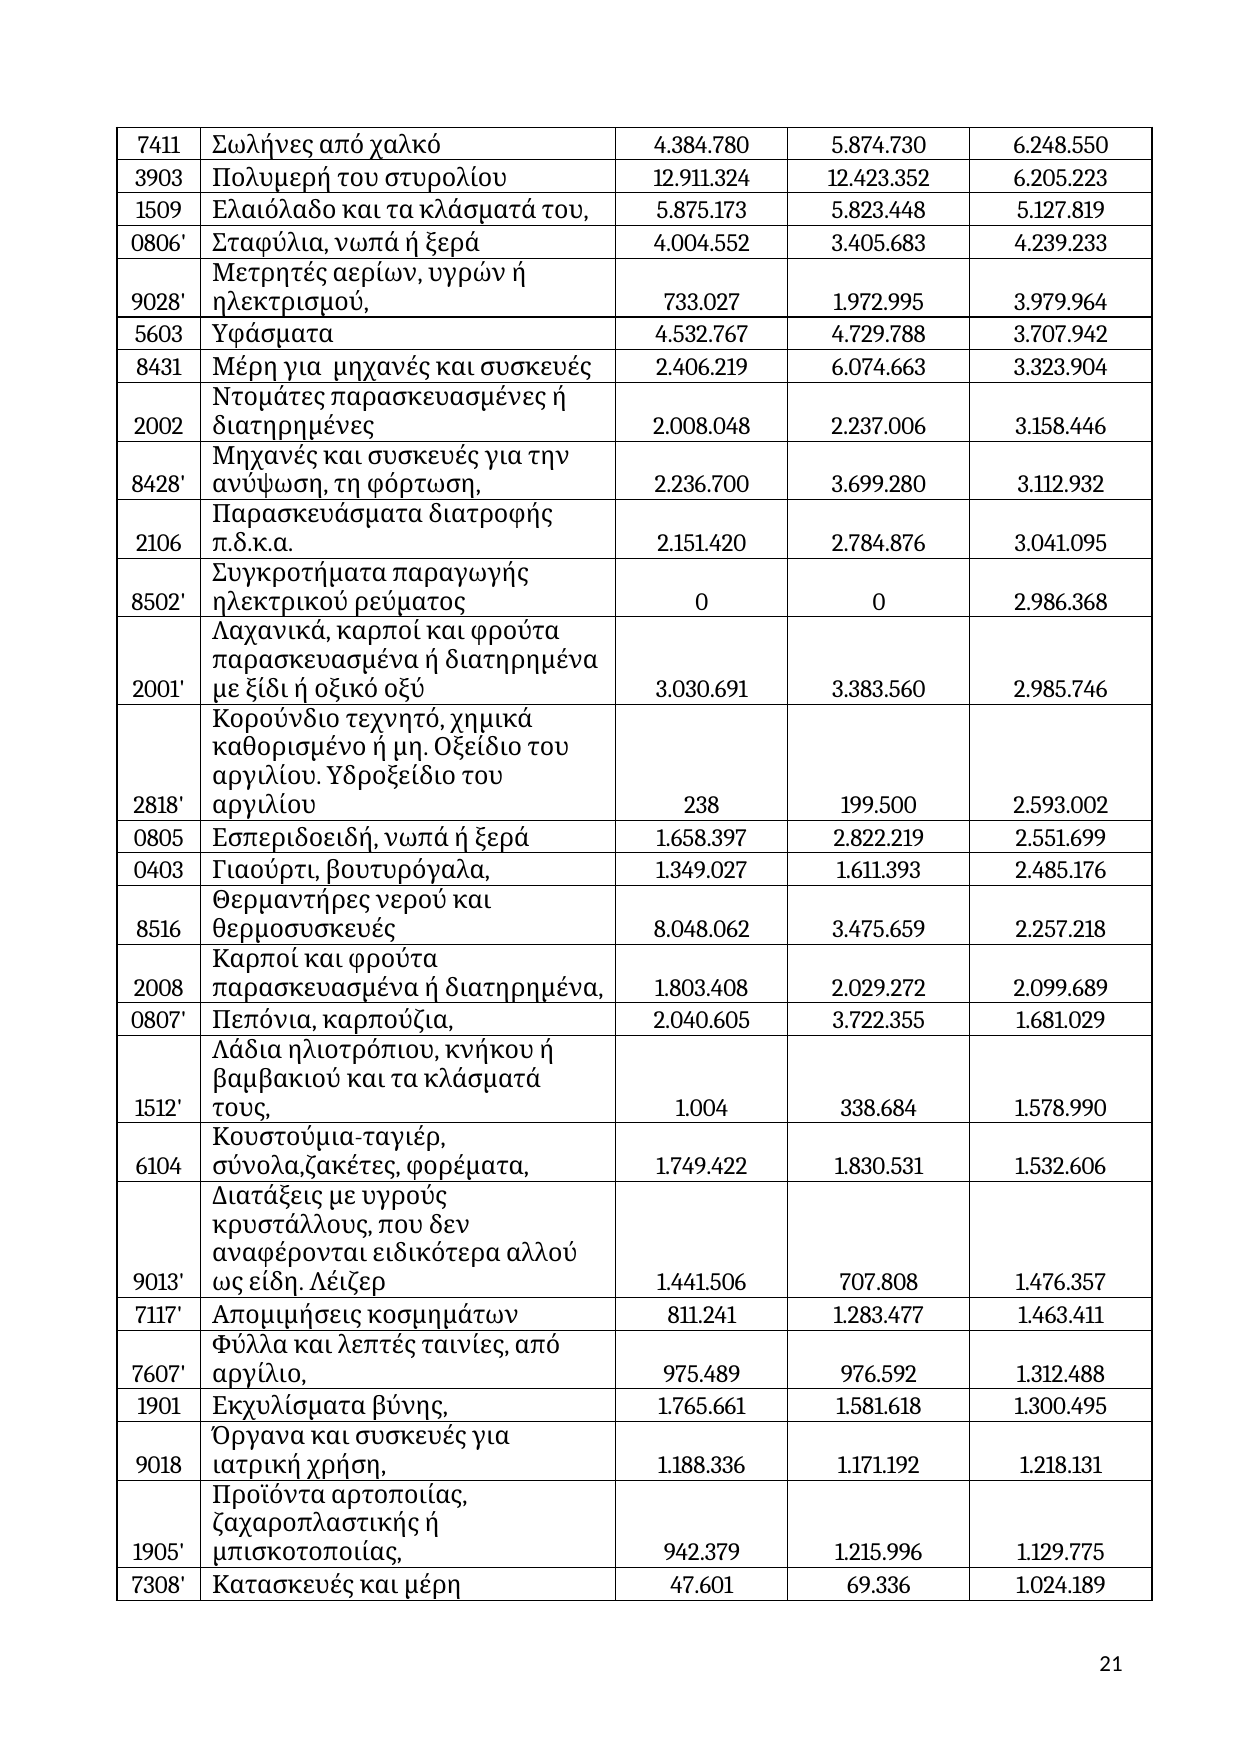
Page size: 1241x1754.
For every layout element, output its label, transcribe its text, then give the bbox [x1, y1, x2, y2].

table_cell 0403 [118, 853, 200, 885]
table_cell 1.803.408 [616, 945, 787, 1002]
table_cell 2001' [118, 617, 200, 703]
table_cell 1.658.397 [616, 821, 787, 852]
table_cell 1.024.189 [970, 1568, 1151, 1600]
table_cell Λαχανικά, καρποί και φρούτα παρασκευασμένα ή διατηρημένα με ξίδι ή οξικό οξύ [201, 617, 615, 703]
table_cell Σωλήνες από χαλκό [201, 128, 615, 159]
table_cell 2.008.048 [616, 383, 787, 441]
table_cell 9013' [118, 1182, 200, 1297]
table_cell 4.384.780 [616, 128, 787, 159]
table_cell 1.004 [616, 1036, 787, 1122]
table_cell 5.823.448 [788, 193, 969, 225]
table_cell 2.822.219 [788, 821, 969, 852]
table_cell 1.312.488 [970, 1331, 1151, 1388]
table_cell 2.237.006 [788, 383, 969, 441]
table_cell Μηχανές και συσκευές για την ανύψωση, τη φόρτωση, [201, 442, 615, 499]
table_cell 1.830.531 [788, 1123, 969, 1181]
table_cell 1905' [118, 1481, 200, 1567]
table_cell Πολυμερή του στυρολίου [201, 160, 615, 192]
table_cell 1.463.411 [970, 1298, 1151, 1330]
table_cell 7308' [118, 1568, 200, 1600]
table_cell 1.581.618 [788, 1389, 969, 1421]
table_cell 1509 [118, 193, 200, 225]
table_cell 1.681.029 [970, 1003, 1151, 1035]
table_cell Μέρη για μηχανές και συσκευές [201, 350, 615, 382]
table_cell 3.475.659 [788, 886, 969, 944]
table_cell 1.215.996 [788, 1481, 969, 1567]
table_cell 1.129.775 [970, 1481, 1151, 1567]
table_cell 3.158.446 [970, 383, 1151, 441]
table_cell 1.188.336 [616, 1422, 787, 1479]
table_cell 3903 [118, 160, 200, 192]
table_cell Προϊόντα αρτοποιίας, ζαχαροπλαστικής ή μπισκοτοποιίας, [201, 1481, 615, 1567]
table_cell 2.986.368 [970, 559, 1151, 616]
table_cell Ελαιόλαδο και τα κλάσματά του, [201, 193, 615, 225]
table_cell 1.578.990 [970, 1036, 1151, 1122]
table_cell Γιαούρτι, βουτυρόγαλα, [201, 853, 615, 885]
table_cell Ντομάτες παρασκευασμένες ή διατηρημένες [201, 383, 615, 441]
table_cell 1.749.422 [616, 1123, 787, 1181]
table_cell 733.027 [616, 259, 787, 316]
table_cell 8502' [118, 559, 200, 616]
table_cell 2106 [118, 500, 200, 558]
table_cell 4.239.233 [970, 226, 1151, 258]
table_cell 3.405.683 [788, 226, 969, 258]
table_cell 0 [788, 559, 969, 616]
table_cell 69.336 [788, 1568, 969, 1600]
table_cell Σταφύλια, νωπά ή ξερά [201, 226, 615, 258]
table_cell 5603 [118, 318, 200, 349]
table_cell 1.171.192 [788, 1422, 969, 1479]
table_cell 2.099.689 [970, 945, 1151, 1002]
table_cell 338.684 [788, 1036, 969, 1122]
table_cell Απομιμήσεις κοσμημάτων [201, 1298, 615, 1330]
table_cell 1512' [118, 1036, 200, 1122]
table_cell 7117' [118, 1298, 200, 1330]
table_cell 9028' [118, 259, 200, 316]
table_cell 2.151.420 [616, 500, 787, 558]
table_cell Παρασκευάσματα διατροφής π.δ.κ.α. [201, 500, 615, 558]
table_cell Κορούνδιο τεχνητό, χημικά καθορισμένο ή μη. Οξείδιο του αργιλίου. Υδροξείδιο του αργιλίου [201, 705, 615, 819]
table_cell 12.911.324 [616, 160, 787, 192]
table_cell 7411 [118, 128, 200, 159]
table_cell Εκχυλίσματα βύνης, [201, 1389, 615, 1421]
table_cell 1.441.506 [616, 1182, 787, 1297]
table_cell Κουστούμια-ταγιέρ, σύνολα,ζακέτες, φορέματα, [201, 1123, 615, 1181]
table_cell 2.406.219 [616, 350, 787, 382]
table_cell 707.808 [788, 1182, 969, 1297]
table_cell 3.383.560 [788, 617, 969, 703]
table_cell Θερμαντήρες νερού και θερμοσυσκευές [201, 886, 615, 944]
table_cell 5.127.819 [970, 193, 1151, 225]
table_cell Συγκροτήματα παραγωγής ηλεκτρικού ρεύματος [201, 559, 615, 616]
table_cell 8.048.062 [616, 886, 787, 944]
table_cell 1.476.357 [970, 1182, 1151, 1297]
table_cell 6.205.223 [970, 160, 1151, 192]
table_cell 2.985.746 [970, 617, 1151, 703]
table_cell 4.532.767 [616, 318, 787, 349]
table_cell 0807' [118, 1003, 200, 1035]
table_cell 5.874.730 [788, 128, 969, 159]
table_cell 8516 [118, 886, 200, 944]
table_cell 3.323.904 [970, 350, 1151, 382]
table_cell Υφάσματα [201, 318, 615, 349]
table_cell 2002 [118, 383, 200, 441]
table_cell 0806' [118, 226, 200, 258]
table_cell 811.241 [616, 1298, 787, 1330]
table_cell Φύλλα και λεπτές ταινίες, από αργίλιο, [201, 1331, 615, 1388]
table_cell 2008 [118, 945, 200, 1002]
table_cell 1.532.606 [970, 1123, 1151, 1181]
table_cell 238 [616, 705, 787, 819]
table_cell 2.257.218 [970, 886, 1151, 944]
table_cell 8431 [118, 350, 200, 382]
table_cell 2.551.699 [970, 821, 1151, 852]
table_cell 2.485.176 [970, 853, 1151, 885]
table_cell 3.707.942 [970, 318, 1151, 349]
table_cell 3.722.355 [788, 1003, 969, 1035]
table_cell 2.236.700 [616, 442, 787, 499]
table_cell 1.349.027 [616, 853, 787, 885]
table_cell 9018 [118, 1422, 200, 1479]
table_cell 0805 [118, 821, 200, 852]
table_cell 1.300.495 [970, 1389, 1151, 1421]
table_cell 1.218.131 [970, 1422, 1151, 1479]
table_cell 2.784.876 [788, 500, 969, 558]
table_cell 3.030.691 [616, 617, 787, 703]
table_cell Εσπεριδοειδή, νωπά ή ξερά [201, 821, 615, 852]
table_cell 5.875.173 [616, 193, 787, 225]
table_cell 2.040.605 [616, 1003, 787, 1035]
table_cell 3.979.964 [970, 259, 1151, 316]
table_cell Μετρητές αερίων, υγρών ή ηλεκτρισμού, [201, 259, 615, 316]
table_cell 942.379 [616, 1481, 787, 1567]
table_cell Όργανα και συσκευές για ιατρική χρήση, [201, 1422, 615, 1479]
table_cell 3.041.095 [970, 500, 1151, 558]
table_cell 6.074.663 [788, 350, 969, 382]
table_cell 1.283.477 [788, 1298, 969, 1330]
table_cell 12.423.352 [788, 160, 969, 192]
table_cell 199.500 [788, 705, 969, 819]
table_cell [201, 1568, 615, 1600]
table_cell 1901 [118, 1389, 200, 1421]
table_cell 2.593.002 [970, 705, 1151, 819]
table_cell 47.601 [616, 1568, 787, 1600]
table_cell Διατάξεις με υγρούς κρυστάλλους, που δεν αναφέρονται ειδικότερα αλλού ως είδη. Λέιζερ [201, 1182, 615, 1297]
table_cell 3.699.280 [788, 442, 969, 499]
table_cell 6104 [118, 1123, 200, 1181]
table_cell 1.765.661 [616, 1389, 787, 1421]
table_cell 2.029.272 [788, 945, 969, 1002]
table_cell 1.972.995 [788, 259, 969, 316]
table_cell Λάδια ηλιοτρόπιου, κνήκου ή βαμβακιού και τα κλάσματά τους, [201, 1036, 615, 1122]
table_cell 4.004.552 [616, 226, 787, 258]
table_cell 2818' [118, 705, 200, 819]
table_cell 6.248.550 [970, 128, 1151, 159]
table_cell 4.729.788 [788, 318, 969, 349]
table_cell 0 [616, 559, 787, 616]
table_cell 7607' [118, 1331, 200, 1388]
table_cell 975.489 [616, 1331, 787, 1388]
table_cell 3.112.932 [970, 442, 1151, 499]
table_cell Πεπόνια, καρπούζια, [201, 1003, 615, 1035]
table_cell 1.611.393 [788, 853, 969, 885]
table_cell 8428' [118, 442, 200, 499]
table_cell 976.592 [788, 1331, 969, 1388]
table_cell Καρποί και φρούτα παρασκευασμένα ή διατηρημένα, [201, 945, 615, 1002]
